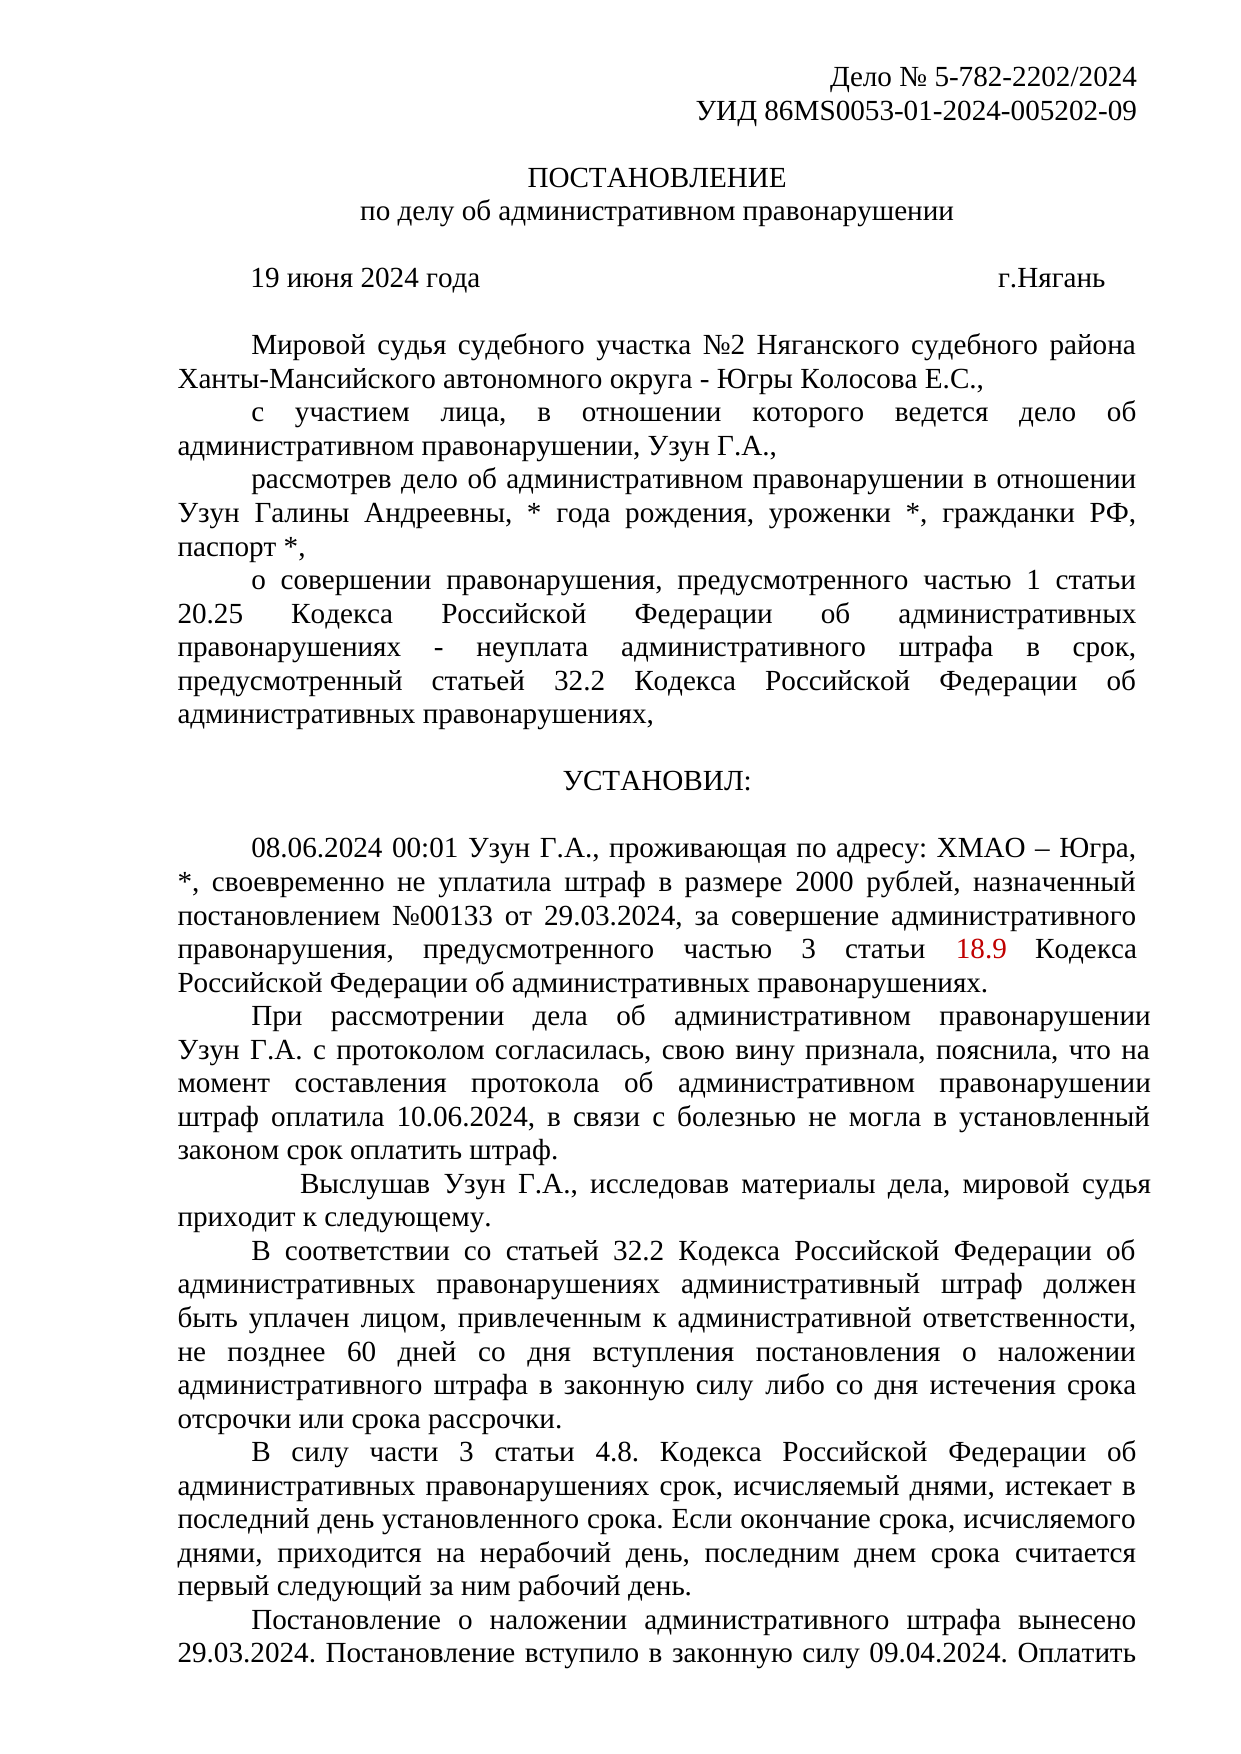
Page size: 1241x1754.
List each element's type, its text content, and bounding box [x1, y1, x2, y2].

text 19 июня 2024 года г.Нягань [177, 260, 1137, 294]
text с участием лица, в отношении которого ведется дело об административном правонарушении, Узун Г.А., [177, 394, 1137, 462]
title по делу об административном правонарушении [177, 193, 1137, 227]
text В соответствии со статьей 32.2 Кодекса Российской Федерации об административных правонарушениях административный штраф должен быть уплачен лицом, привлеченным к административной ответственности, не позднее 60 дней со дня вступления постановления о наложении административного штрафа в законную силу либо со дня истечения срока отсрочки или срока рассрочки. [177, 1233, 1137, 1434]
text о совершении правонарушения, предусмотренного частью 1 статьи 20.25 Кодекса Российской Федерации об административных правонарушениях - неуплата административного штрафа в срок, предусмотренный статьей 32.2 Кодекса Российской Федерации об административных правонарушениях, [177, 562, 1137, 730]
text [177, 1602, 1137, 1669]
text Выслушав Узун Г.А., исследовав материалы дела, мировой судья приходит к следующему. [177, 1166, 1152, 1233]
text 08.06.2024 00:01 Узун Г.А., проживающая по адресу: ХМАО – Югра, *, своевременно не уплатила штраф в размере 2000 рублей, назначенный постановлением №00133 от 29.03.2024, за совершение административного правонарушения, предусмотренного частью 3 статьи 18.9 Кодекса Российской Федерации об административных правонарушениях. [177, 831, 1137, 998]
text Мировой судья судебного участка №2 Няганского судебного района Ханты-Мансийского автономного округа - Югры Колосова Е.С., [177, 327, 1137, 394]
text УСТАНОВИЛ: [177, 763, 1137, 797]
title Дело № 5-782-2202/2024 [177, 59, 1137, 93]
text При рассмотрении дела об административном правонарушении Узун Г.А. с протоколом согласилась, свою вину признала, пояснила, что на момент составления протокола об административном правонарушении штраф оплатила 10.06.2024, в связи с болезнью не могла в установленный законом срок оплатить штраф. [177, 998, 1152, 1166]
title УИД 86MS0053-01-2024-005202-09 [177, 93, 1137, 126]
text В силу части 3 статьи 4.8. Кодекса Российской Федерации об административных правонарушениях срок, исчисляемый днями, истекает в последний день установленного срока. Если окончание срока, исчисляемого днями, приходится на нерабочий день, последним днем срока считается первый следующий за ним рабочий день. [177, 1434, 1137, 1602]
text рассмотрев дело об административном правонарушении в отношении Узун Галины Андреевны, * года рождения, уроженки *, гражданки РФ, паспорт *, [177, 462, 1137, 562]
title ПОСТАНОВЛЕНИЕ [177, 160, 1137, 193]
